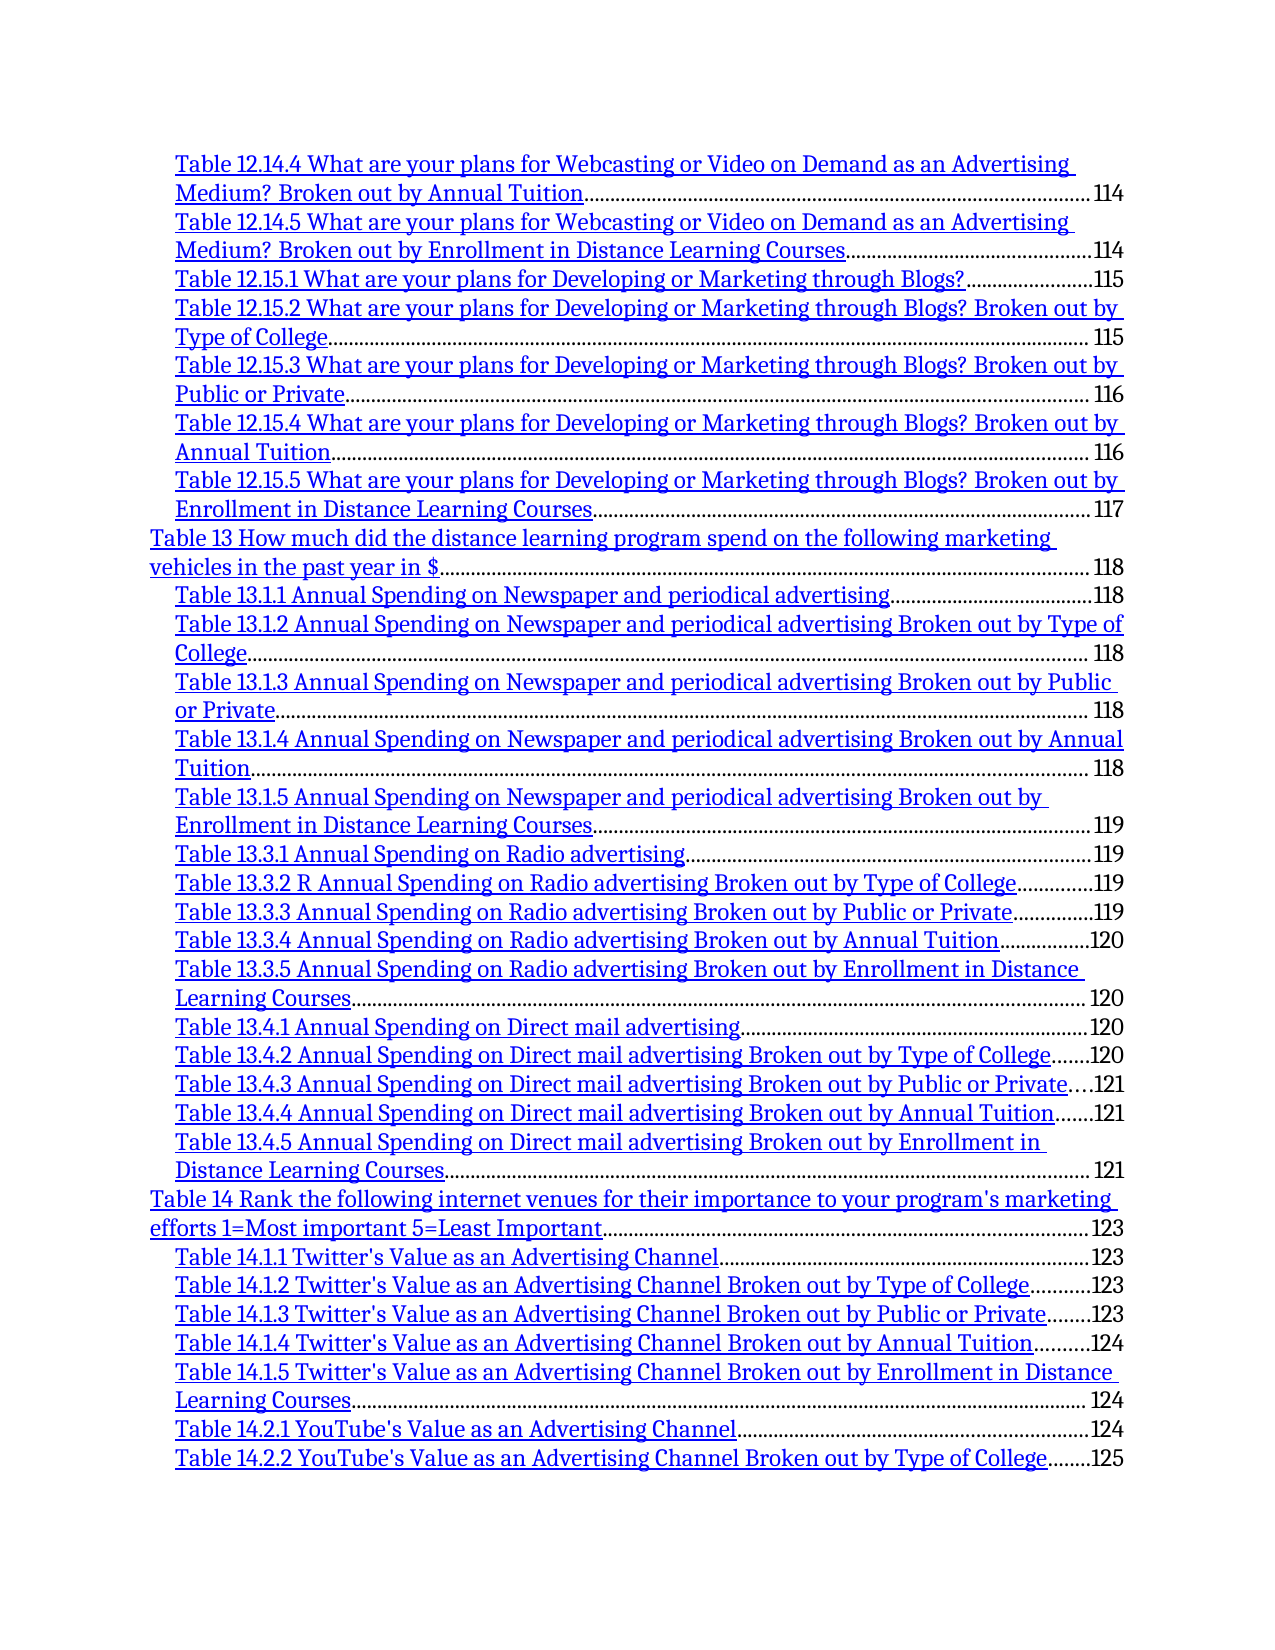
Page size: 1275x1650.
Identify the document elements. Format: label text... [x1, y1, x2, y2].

text Table 14.1.2 Twitter's Value as an Advertising Channel Broken out by Type of College 123 [175, 1271, 1125, 1300]
text Table 12.15.3 What are your plans for Developing or Marketing through Blogs? Broken out by Public or Private 116 [175, 351, 1125, 409]
text Table 12.14.4 What are your plans for Webcasting or Video on Demand as an Advertising Medium? Broken out by Annual Tuition 114 [175, 150, 1125, 207]
text Table 13.4.5 Annual Spending on Direct mail advertising Broken out by Enrollment in Distance Learning Courses 121 [175, 1127, 1125, 1185]
text Table 12.15.1 What are your plans for Developing or Marketing through Blogs? 115 [175, 265, 1125, 294]
text Table 12.15.2 What are your plans for Developing or Marketing through Blogs? Broken out by Type of College 115 [175, 294, 1125, 351]
text Table 13.3.1 Annual Spending on Radio advertising 119 [175, 840, 1125, 869]
text Table 14.1.4 Twitter's Value as an Advertising Channel Broken out by Annual Tuition 124 [175, 1329, 1125, 1357]
text Table 13.4.3 Annual Spending on Direct mail advertising Broken out by Public or Private 121 [175, 1070, 1125, 1099]
text Table 13.1.5 Annual Spending on Newspaper and periodical advertising Broken out by Enrollment in Distance Learning Courses 119 [175, 782, 1125, 840]
text Table 14.1.3 Twitter's Value as an Advertising Channel Broken out by Public or Private 123 [175, 1300, 1125, 1329]
text Table 13 How much did the distance learning program spend on the following marketing vehicles in the past year in $ 118 [150, 524, 1125, 581]
text Table 12.15.4 What are your plans for Developing or Marketing through Blogs? Broken out by Annual Tuition 116 [175, 435, 1125, 466]
text Table 13.3.5 Annual Spending on Radio advertising Broken out by Enrollment in Distance Learning Courses 120 [175, 955, 1125, 1012]
text Table 14.2.1 YouTube's Value as an Advertising Channel 124 [175, 1415, 1125, 1444]
text Table 12.15.5 What are your plans for Developing or Marketing through Blogs? Broken out by Enrollment in Distance Learning Courses 117 [175, 492, 1125, 524]
text Table 12.14.5 What are your plans for Webcasting or Video on Demand as an Advertising Medium? Broken out by Enrollment in Distance Learning Courses 114 [175, 207, 1125, 265]
text Table 14 Rank the following internet venues for their importance to your program's marketing efforts 1=Most important 5=Least Important 123 [150, 1185, 1125, 1242]
text Table 13.3.3 Annual Spending on Radio advertising Broken out by Public or Private 119 [175, 897, 1125, 926]
text Table 14.1.1 Twitter's Value as an Advertising Channel 123 [175, 1242, 1125, 1271]
text Table 13.4.2 Annual Spending on Direct mail advertising Broken out by Type of College 120 [175, 1041, 1125, 1070]
text Table 13.1.4 Annual Spending on Newspaper and periodical advertising Broken out by Annual Tuition 118 [175, 725, 1125, 782]
text Table 13.1.1 Annual Spending on Newspaper and periodical advertising 118 [175, 581, 1125, 610]
text Table 13.4.4 Annual Spending on Direct mail advertising Broken out by Annual Tuition 121 [175, 1099, 1125, 1127]
text Table 13.3.4 Annual Spending on Radio advertising Broken out by Annual Tuition 120 [175, 926, 1125, 955]
text Table 14.1.5 Twitter's Value as an Advertising Channel Broken out by Enrollment in Distance Learning Courses 124 [175, 1357, 1125, 1415]
text Table 13.4.1 Annual Spending on Direct mail advertising 120 [175, 1012, 1125, 1041]
text Table 14.2.2 YouTube's Value as an Advertising Channel Broken out by Type of College 125 [175, 1444, 1125, 1472]
text Table 12.15.4 What are your plans for Developing or Marketing through Blogs? Broken out by Annual Tuition 116 [175, 409, 1125, 433]
text Table 13.3.2 R Annual Spending on Radio advertising Broken out by Type of College 119 [175, 869, 1125, 897]
text Table 13.1.2 Annual Spending on Newspaper and periodical advertising Broken out by Type of College 118 [175, 610, 1125, 667]
text Table 12.15.5 What are your plans for Developing or Marketing through Blogs? Broken out by Enrollment in Distance Learning Courses 117 [175, 466, 1125, 490]
text Table 13.1.3 Annual Spending on Newspaper and periodical advertising Broken out by Public or Private 118 [175, 667, 1125, 725]
